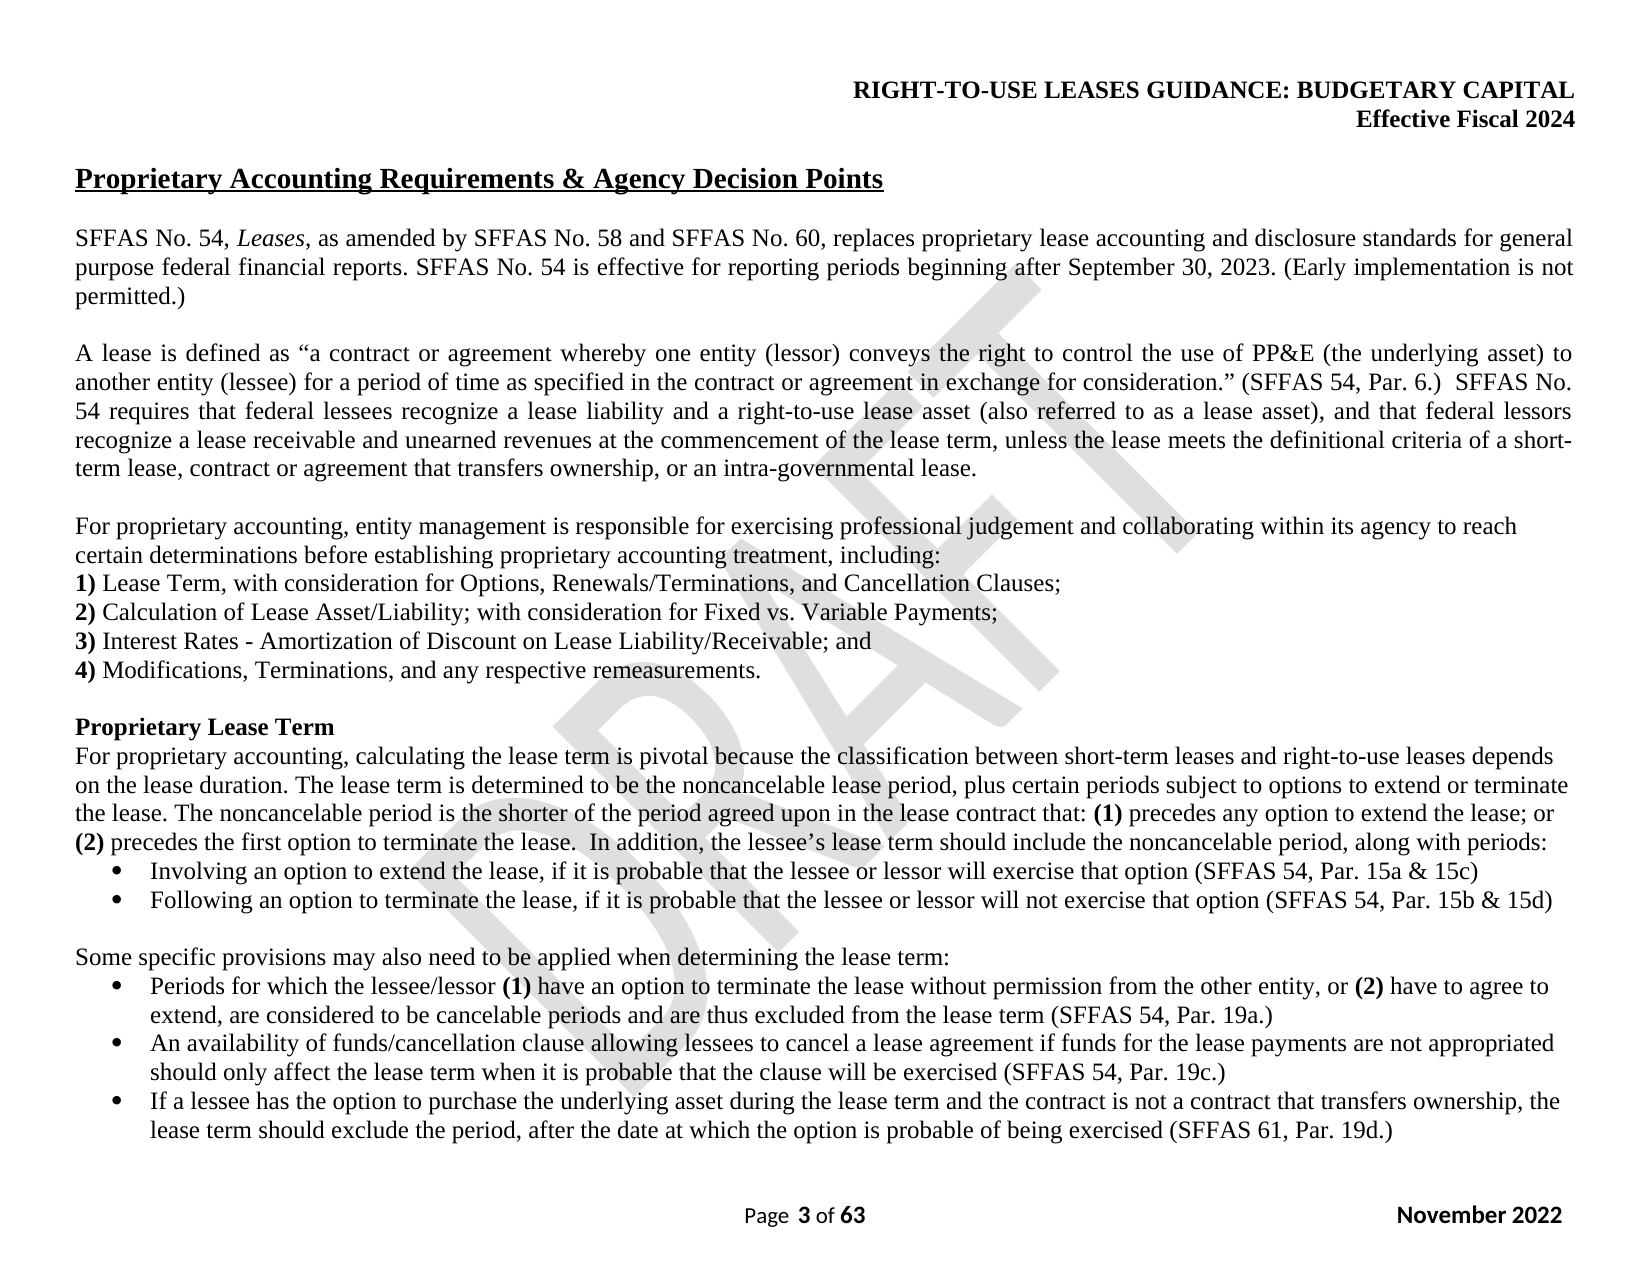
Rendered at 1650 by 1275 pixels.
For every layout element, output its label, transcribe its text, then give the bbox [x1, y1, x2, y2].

text A lease is defined as “a contract or agreement whereby one entity (lessor) conveys the right to control the use of PP&E (the underlying asset) to another entity (lessee) for a period of time as specified in the contract or agreement in exchange for consideration.” (SFFAS 54, Par. 6.) SFFAS No. 54 requires that federal lessees recognize a lease liability and a right-to-use lease asset (also referred to as a lease asset), and that federal lessors recognize a lease receivable and unearned revenues at the commencement of the lease term, unless the lease meets the definitional criteria of a short-term lease, contract or agreement that transfers ownership, or an intra-governmental lease. [75, 338, 1575, 482]
text 3) Interest Rates - Amortization of Discount on Lease Liability/Receivable; and [75, 626, 1575, 655]
text Some specific provisions may also need to be applied when determining the lease term: [75, 942, 1575, 971]
text 4) Modifications, Terminations, and any respective remeasurements. [75, 655, 1575, 683]
list Involving an option to extend the lease, if it is probable that the lessee or lessor will exercise that option (SFFAS 54, Par. 15a & 15c) [112, 856, 1575, 885]
text For proprietary accounting, calculating the lease term is pivotal because the classification between short-term leases and right-to-use leases depends on the lease duration. The lease term is determined to be the noncancelable lease period, plus certain periods subject to options to extend or terminate the lease. The noncancelable period is the shorter of the period agreed upon in the lease contract that: (1) precedes any option to extend the lease; or (2) precedes the first option to terminate the lease. In addition, the lessee’s lease term should include the noncancelable period, along with periods: [75, 741, 1575, 856]
text For proprietary accounting, entity management is responsible for exercising professional judgement and collaborating within its agency to reach certain determinations before establishing proprietary accounting treatment, including: [75, 511, 1575, 568]
list If a lessee has the option to purchase the underlying asset during the lease term and the contract is not a contract that transfers ownership, the lease term should exclude the period, after the date at which the option is probable of being exercised (SFFAS 61, Par. 19d.) [112, 1086, 1575, 1143]
text Proprietary Lease Term [75, 712, 1575, 741]
text SFFAS No. 54, Leases, as amended by SFFAS No. 58 and SFFAS No. 60, replaces proprietary lease accounting and disclosure standards for general purpose federal financial reports. SFFAS No. 54 is effective for reporting periods beginning after September 30, 2023. (Early implementation is not permitted.) [75, 223, 1575, 310]
list An availability of funds/cancellation clause allowing lessees to cancel a lease agreement if funds for the lease payments are not appropriated should only affect the lease term when it is probable that the clause will be exercised (SFFAS 54, Par. 19c.) [112, 1028, 1575, 1086]
text 1) Lease Term, with consideration for Options, Renewals/Terminations, and Cancellation Clauses; [75, 568, 1575, 597]
text 2) Calculation of Lease Asset/Liability; with consideration for Fixed vs. Variable Payments; [75, 597, 1575, 626]
text Proprietary Accounting Requirements & Agency Decision Points [75, 161, 1575, 195]
list Following an option to terminate the lease, if it is probable that the lessee or lessor will not exercise that option (SFFAS 54, Par. 15b & 15d) [112, 885, 1575, 913]
list Periods for which the lessee/lessor (1) have an option to terminate the lease without permission from the other entity, or (2) have to agree to extend, are considered to be cancelable periods and are thus excluded from the lease term (SFFAS 54, Par. 19a.) [112, 971, 1575, 1028]
